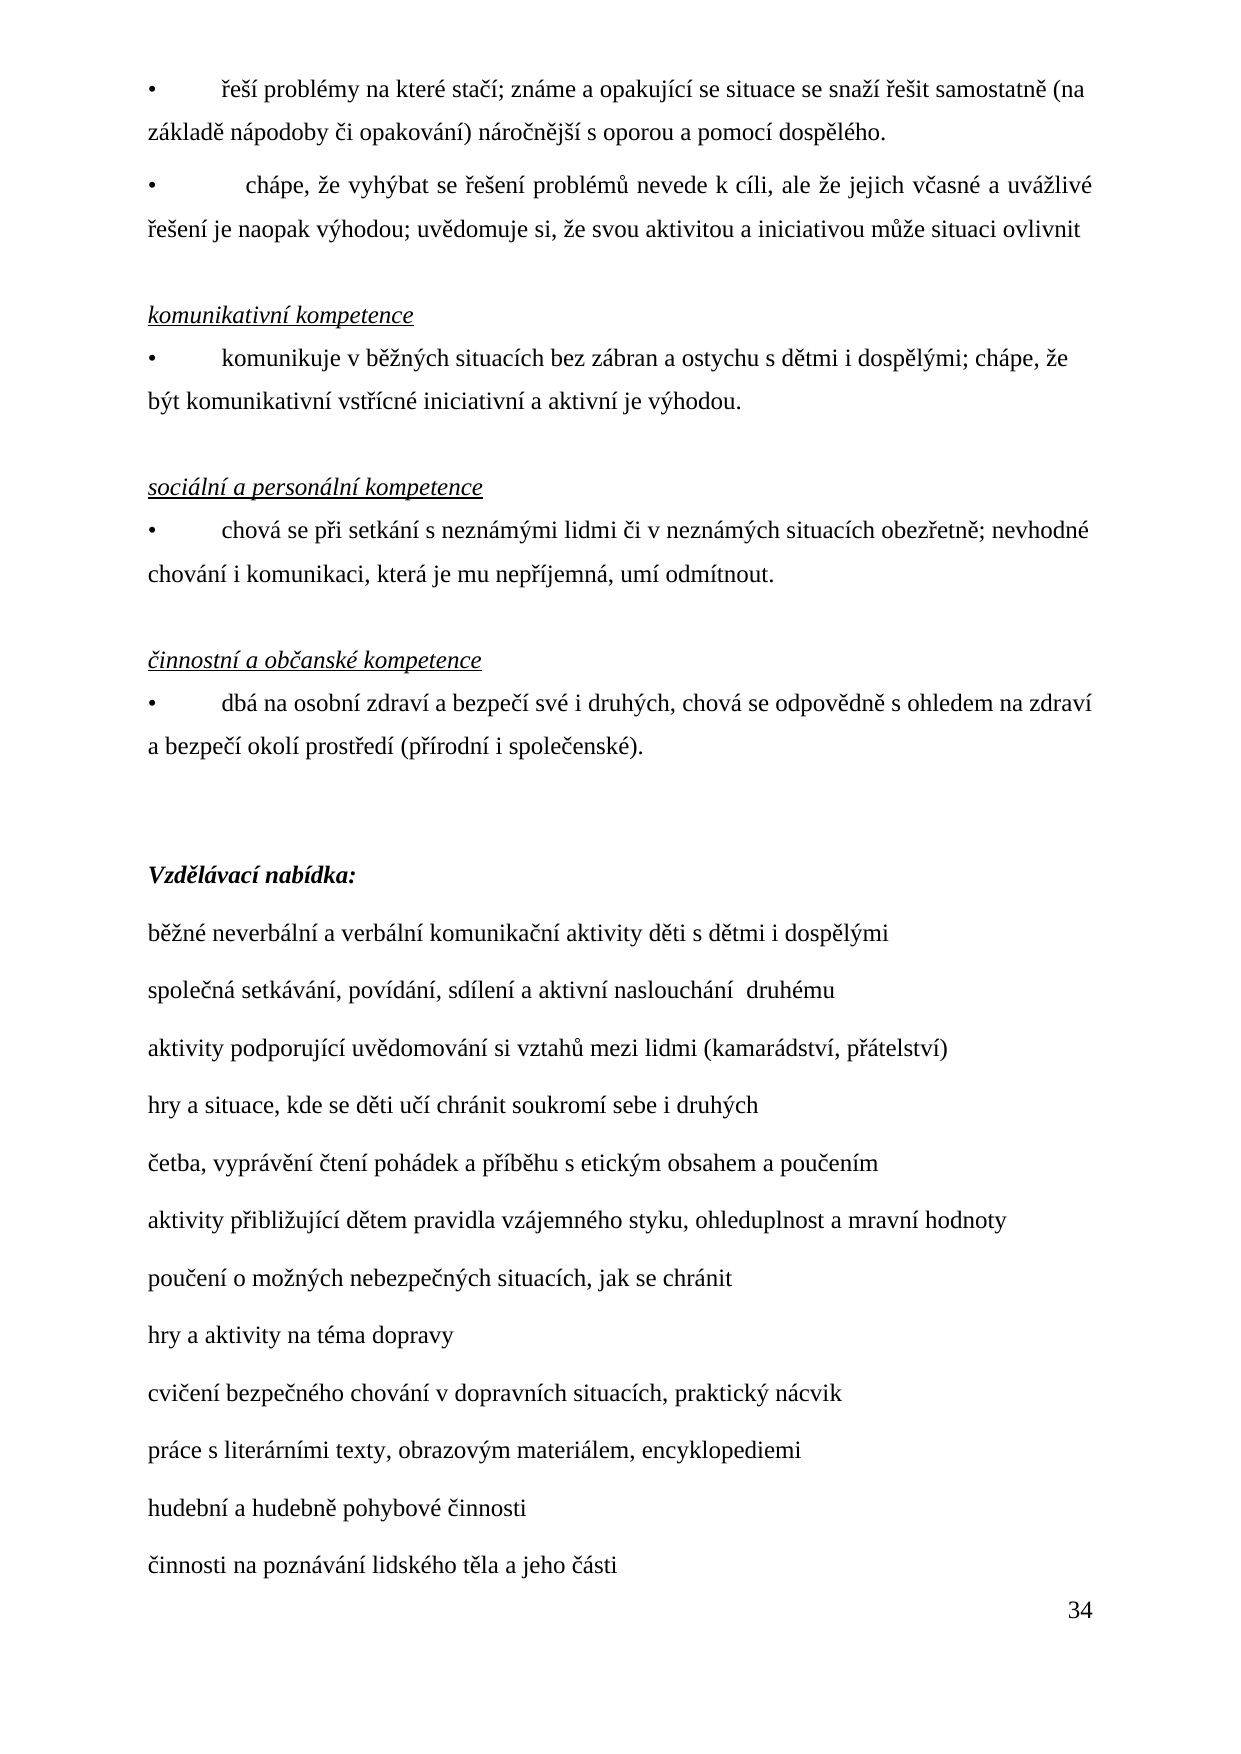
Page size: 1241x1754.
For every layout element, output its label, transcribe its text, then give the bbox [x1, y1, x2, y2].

text činnosti na poznávání lidského těla a jeho části [148, 1551, 1093, 1579]
text práce s literárními texty, obrazovým materiálem, encyklopediemi [148, 1436, 1093, 1464]
text aktivity podporující uvědomování si vztahů mezi lidmi (kamarádství, přátelství) [148, 1033, 1093, 1062]
text společná setkávání, povídání, sdílení a aktivní naslouchání druhému [148, 976, 1093, 1004]
text poučení o možných nebezpečných situacích, jak se chránit [148, 1263, 1093, 1292]
text hry a situace, kde se děti učí chránit soukromí sebe i druhých [148, 1091, 1093, 1119]
list komunikuje v běžných situacích bez zábran a ostychu s dětmi i dospělými; chápe, že být komunikativní vstřícné iniciativní a aktivní je výhodou. [148, 343, 1093, 415]
text Vzdělávací nabídka: [148, 861, 1093, 889]
text činnostní a občanské kompetence [148, 645, 1093, 674]
list chápe, že vyhýbat se řešení problémů nevede k cíli, ale že jejich včasné a uvážlivé řešení je naopak výhodou; uvědomuje si, že svou aktivitou a iniciativou může situaci ovlivnit [148, 171, 1093, 242]
text komunikativní kompetence [148, 300, 1093, 329]
list řeší problémy na které stačí; známe a opakující se situace se snaží řešit samostatně (na základě nápodoby či opakování) náročnější s oporou a pomocí dospělého. [148, 74, 1093, 146]
text cvičení bezpečného chování v dopravních situacích, praktický nácvik [148, 1378, 1093, 1407]
text četba, vyprávění čtení pohádek a příběhu s etickým obsahem a poučením [148, 1148, 1093, 1177]
list dbá na osobní zdraví a bezpečí své i druhých, chová se odpovědně s ohledem na zdraví a bezpečí okolí prostředí (přírodní i společenské). [148, 688, 1093, 760]
text běžné neverbální a verbální komunikační aktivity děti s dětmi i dospělými [148, 918, 1093, 947]
text aktivity přibližující dětem pravidla vzájemného styku, ohleduplnost a mravní hodnoty [148, 1206, 1093, 1234]
list chová se při setkání s neznámými lidmi či v neznámých situacích obezřetně; nevhodné chování i komunikaci, která je mu nepříjemná, umí odmítnout. [148, 516, 1093, 587]
text sociální a personální kompetence [148, 472, 1093, 501]
text hudební a hudebně pohybové činnosti [148, 1493, 1093, 1522]
text hry a aktivity na téma dopravy [148, 1321, 1093, 1349]
